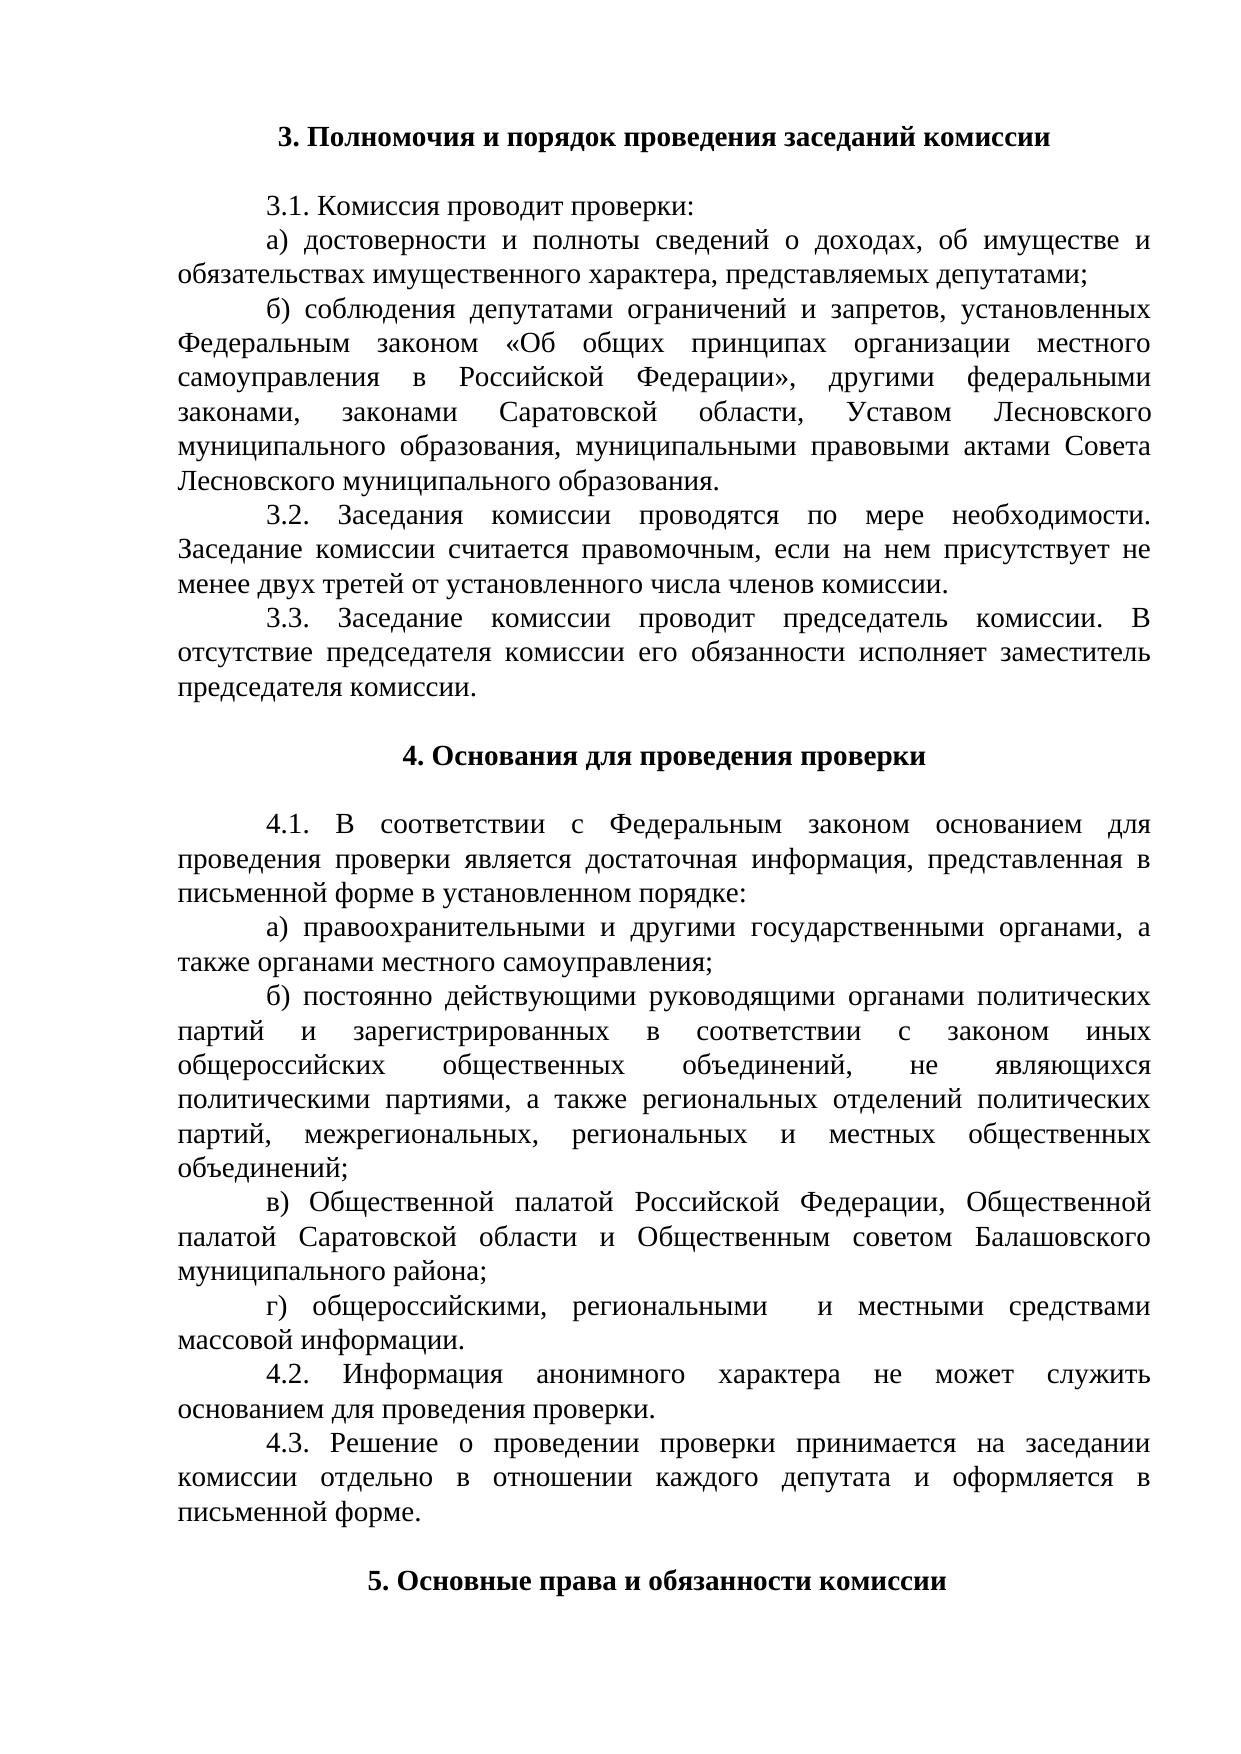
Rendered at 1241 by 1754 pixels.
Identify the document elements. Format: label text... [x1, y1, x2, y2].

text 3.1. Комиссия проводит проверки: [177, 187, 1152, 221]
text б) постоянно действующими руководящими органами политических партий и зарегистрированных в соответствии с законом иных общероссийских общественных объединений, не являющихся политическими партиями, а также региональных отделений политических партий, межрегиональных, региональных и местных общественных объединений; [177, 977, 1152, 1184]
text 3.2. Заседания комиссии проводятся по мере необходимости. Заседание комиссии считается правомочным, если на нем присутствует не менее двух третей от установленного числа членов комиссии. [177, 496, 1152, 599]
text 4.1. В соответствии с Федеральным законом основанием для проведения проверки является достаточная информация, представленная в письменной форме в установленном порядке: [177, 806, 1152, 909]
text г) общероссийскими, региональными и местными средствами массовой информации. [177, 1287, 1152, 1356]
text 3.3. Заседание комиссии проводит председатель комиссии. В отсутствие председателя комиссии его обязанности исполняет заместитель председателя комиссии. [177, 599, 1152, 702]
text 4.3. Решение о проведении проверки принимается на заседании комиссии отдельно в отношении каждого депутата и оформляется в письменной форме. [177, 1424, 1152, 1527]
text в) Общественной палатой Российской Федерации, Общественной палатой Саратовской области и Общественным советом Балашовского муниципального района; [177, 1184, 1152, 1287]
text б) соблюдения депутатами ограничений и запретов, установленных Федеральным законом «Об общих принципах организации местного самоуправления в Российской Федерации», другими федеральными законами, законами Саратовской области, Уставом Лесновского муниципального образования, муниципальными правовыми актами Совета Лесновского муниципального образования. [177, 290, 1152, 496]
text а) достоверности и полноты сведений о доходах, об имуществе и обязательствах имущественного характера, представляемых депутатами; [177, 221, 1152, 290]
text 4.2. Информация анонимного характера не может служить основанием для проведения проверки. [177, 1356, 1152, 1424]
text 4. Основания для проведения проверки [177, 737, 1152, 771]
text 3. Полномочия и порядок проведения заседаний комиссии [177, 118, 1152, 152]
text 5. Основные права и обязанности комиссии [162, 1562, 1152, 1596]
text а) правоохранительными и другими государственными органами, а также органами местного самоуправления; [177, 909, 1152, 977]
